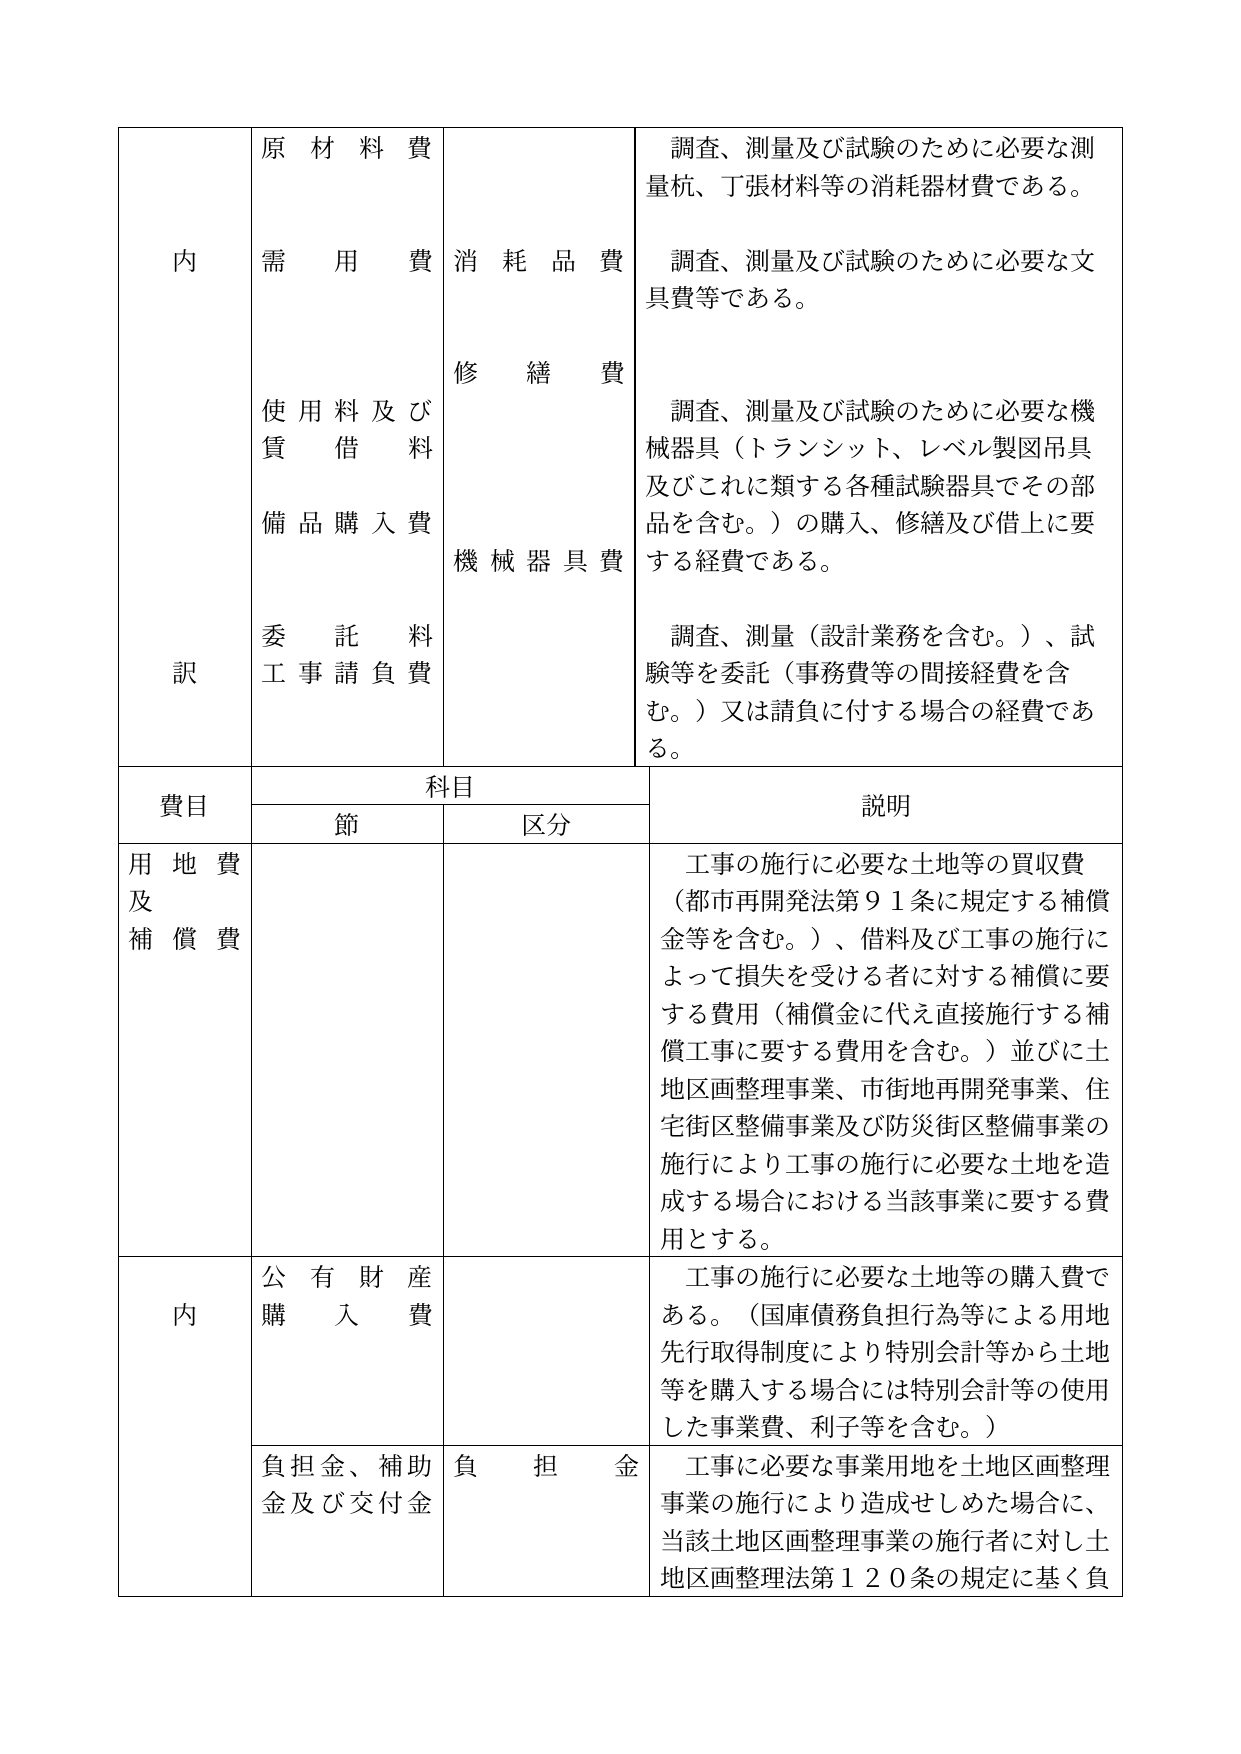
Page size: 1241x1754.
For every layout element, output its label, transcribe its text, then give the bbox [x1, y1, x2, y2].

table_cell 公有財産 購入費 [252, 1257, 443, 1445]
table_cell 区分 [444, 805, 649, 843]
table_cell 内 訳 [119, 1257, 251, 1596]
table_cell 科目 [252, 767, 649, 804]
table_cell 説明 [650, 767, 1122, 843]
table_cell 負担金 補償金 [444, 1446, 649, 1596]
table_cell [252, 844, 443, 1256]
table_cell 原材料費 需用費 使用料及び 賃借料 備品購入費 委託料 工事請負費 [252, 128, 443, 766]
table_cell 節 [252, 805, 443, 843]
table_cell 工事の施行に必要な土地等の購入費である。（国庫債務負担行為等による用地先行取得制度により特別会計等から土地等を購入する場合には特別会計等の使用した事業費、利子等を含む。） [650, 1257, 1122, 1445]
table_cell 用地費 及 補償費 [119, 844, 251, 1256]
table_cell 工事の施行に必要な土地等の買収費（都市再開発法第９１条に規定する補償金等を含む。）、借料及び工事の施行によって損失を受ける者に対する補償に要する費用（補償金に代え直接施行する補償工事に要する費用を含む。）並びに土地区画整理事業、市街地再開発事業、住宅街区整備事業及び防災街区整備事業の施行により工事の施行に必要な土地を造成する場合における当該事業に要する費用とする。 [650, 844, 1122, 1256]
table_cell [444, 844, 649, 1256]
table_cell 内 訳 [119, 128, 251, 766]
table_cell 調査、測量及び試験のために必要な測量杭、丁張材料等の消耗器材費である。 調査、測量及び試験のために必要な文具費等である。 調査、測量及び試験のために必要な機械器具（トランシット、レベル製図吊具及びこれに類する各種試験器具でその部品を含む。）の購入、修繕及び借上に要する経費である。 調査、測量（設計業務を含む。）、試験等を委託（事務費等の間接経費を含む。）又は請負に付する場合の経費である。 [636, 128, 1122, 766]
table_cell 費目 [119, 767, 251, 843]
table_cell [650, 1446, 1122, 1596]
table_cell 消耗品費 修繕費 機械器具費 [444, 128, 634, 766]
table_cell [444, 1257, 649, 1445]
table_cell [252, 1446, 443, 1596]
